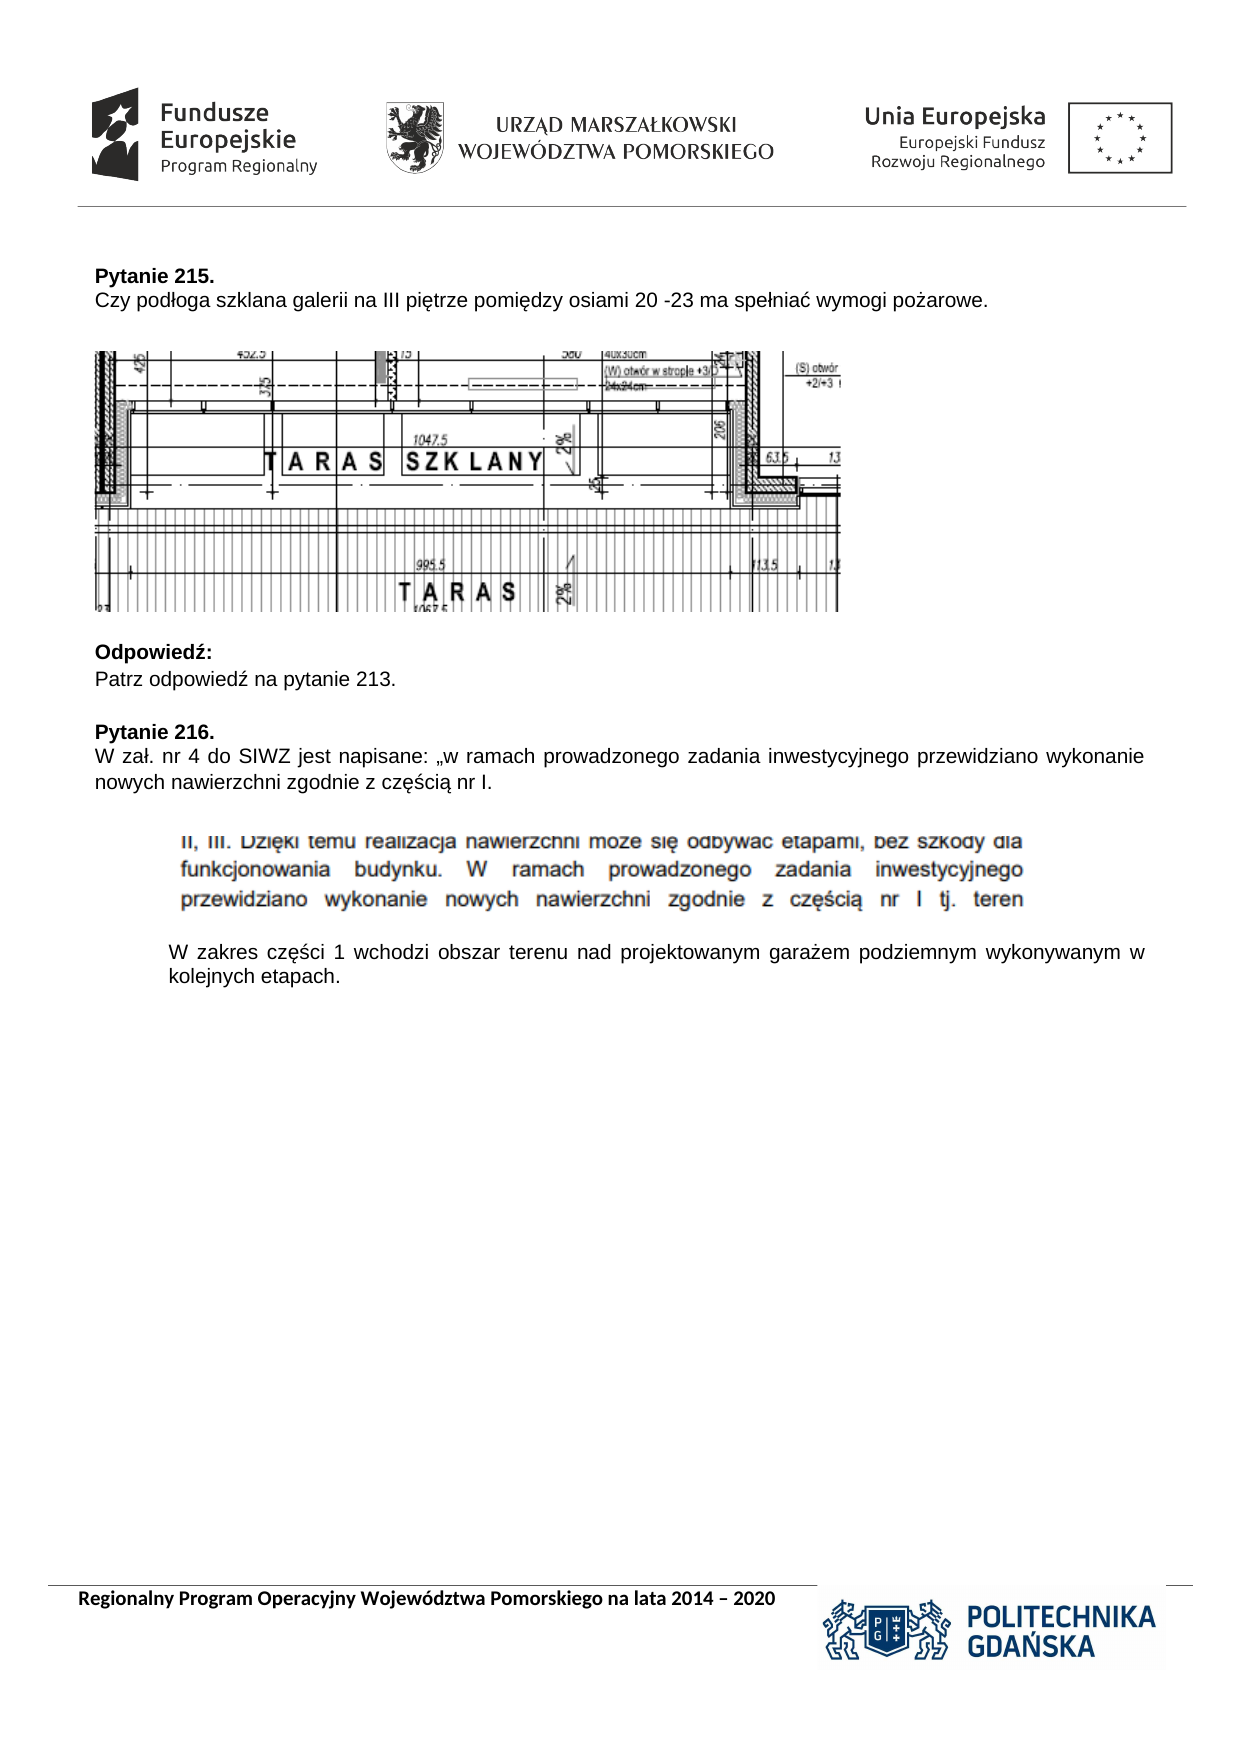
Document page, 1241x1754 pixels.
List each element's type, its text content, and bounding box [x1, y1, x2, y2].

text Pytanie 215. [94, 264, 1146, 288]
text Pytanie 216. [94, 720, 1146, 744]
text W zał. nr 4 do SIWZ jest napisane: „w ramach prowadzonego zadania inwestycyjnego przewidziano wykonanie nowych nawierzchni zgodnie z częścią nr I. [94, 744, 1146, 794]
picture [817, 1585, 1166, 1670]
picture [168, 836, 1052, 916]
list W zakres części 1 wchodzi obszar terenu nad projektowanym garażem podziemnym wykonywanym w kolejnych etapach. [168, 940, 1146, 988]
text Czy podłoga szklana galerii na III piętrze pomiędzy osiami 20 -23 ma spełniać wymogi pożarowe. [94, 288, 1146, 312]
text Odpowiedź: [94, 640, 1146, 664]
picture [94, 351, 841, 612]
text Patrz odpowiedź na pytanie 213. [94, 667, 1146, 691]
picture [77, 87, 1187, 207]
